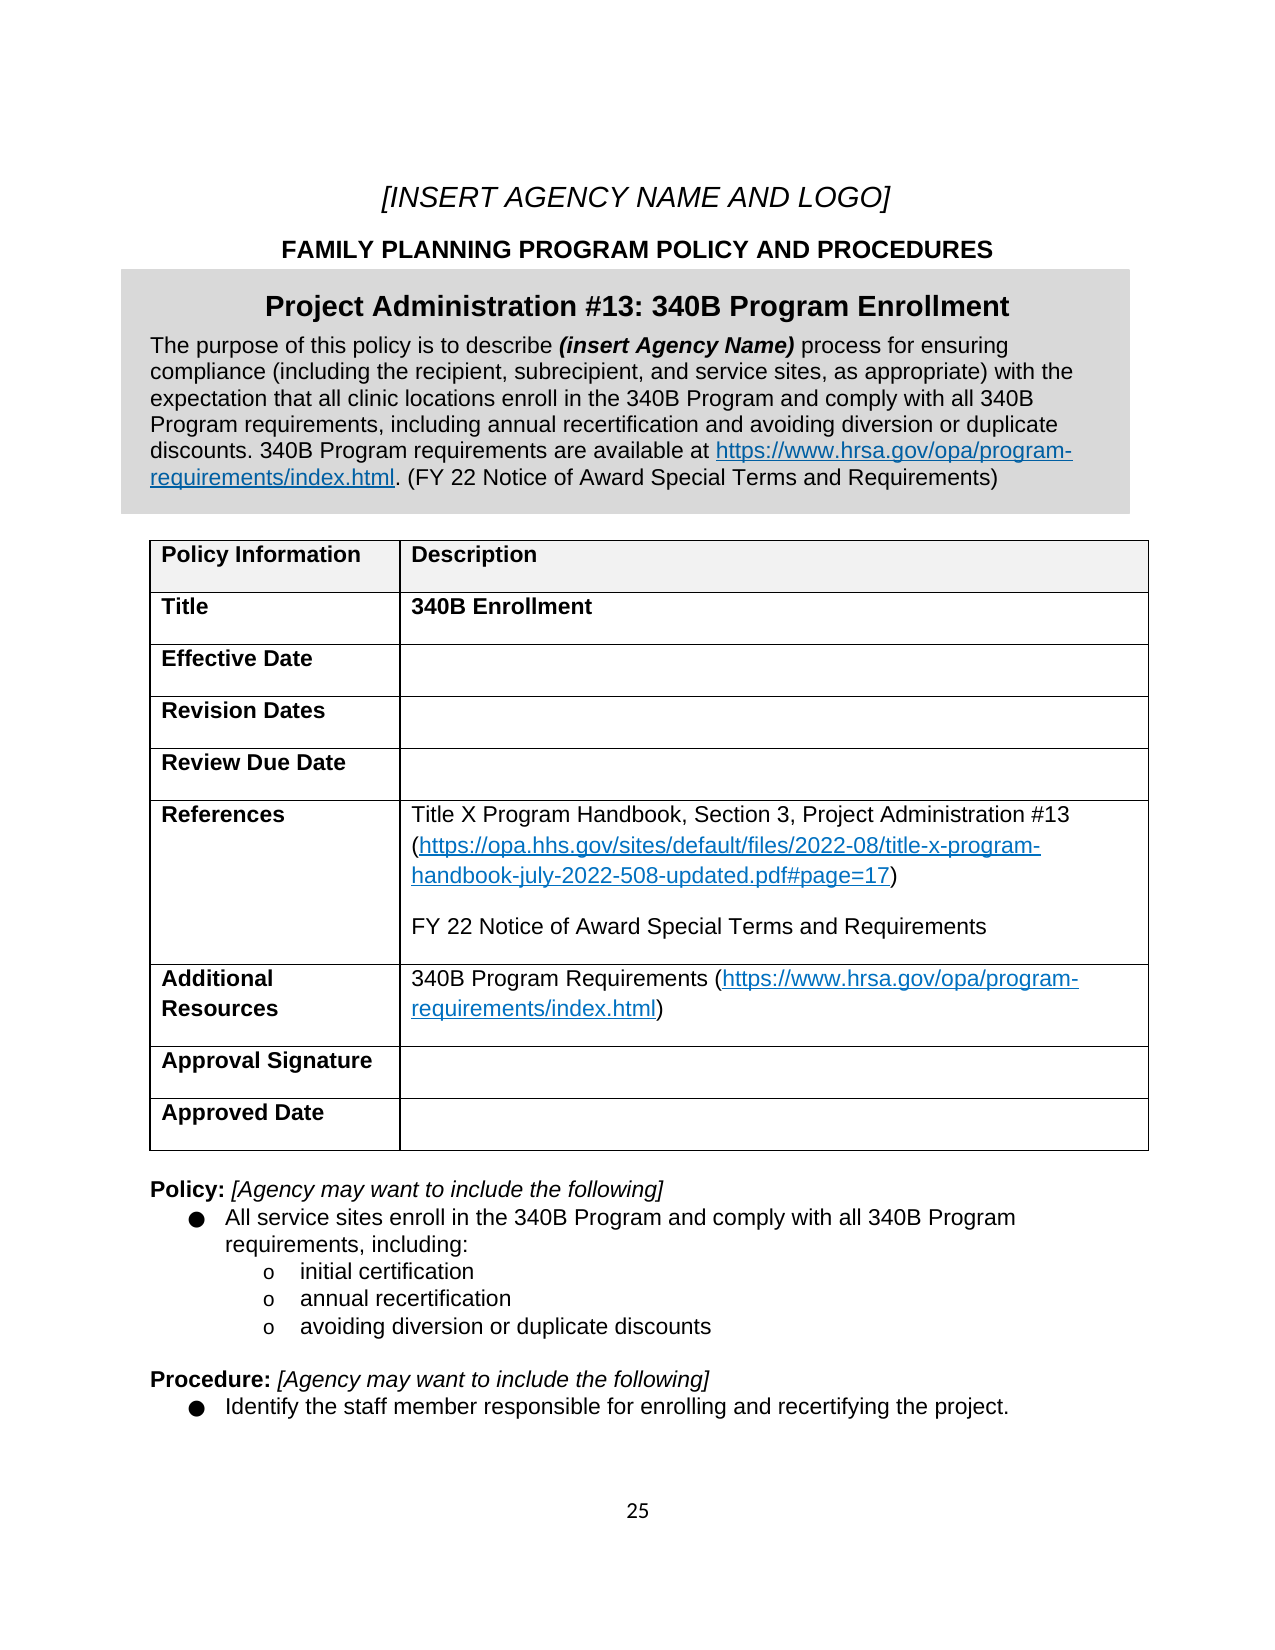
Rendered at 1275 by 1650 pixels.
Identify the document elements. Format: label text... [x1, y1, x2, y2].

table_cell Title X Program Handbook, Section 3, Project Administration #13 (https://opa.hhs.gov/sites/default/files/2022-08/title-x-program-handbook-july-2022-508-updated.pdf#page=17) FY 22 Notice of Award Special Terms and Requirements [401, 801, 1148, 964]
subtitle Project Administration #13: 340B Program Enrollment [150, 289, 1125, 323]
table_cell [401, 645, 1148, 696]
table_cell [401, 697, 1148, 748]
table_cell [401, 749, 1148, 800]
table_cell Approved Date [151, 1099, 399, 1150]
list Identify the staff member responsible for enrolling and recertifying the project. [187, 1392, 1125, 1421]
list All service sites enroll in the 340B Program and comply with all 340B Program requirements, including: [187, 1203, 1125, 1258]
text Policy: [Agency may want to include the following] [150, 1176, 1125, 1203]
table_header Description [401, 541, 1148, 592]
text The purpose of this policy is to describe (insert Agency Name) process for ensuring compliance (including the recipient, subrecipient, and service sites, as appropriate) with the expectation that all clinic locations enroll in the 340B Program and comply with all 340B Program requirements, including annual recertification and avoiding diversion or duplicate discounts. 340B Program requirements are available at https://www.hrsa.gov/opa/program-requirements/index.html. (FY 22 Notice of Award Special Terms and Requirements) [150, 332, 1125, 490]
table_cell Effective Date [151, 645, 399, 696]
table_cell Title [151, 593, 399, 644]
text [INSERT AGENCY NAME AND LOGO] [150, 180, 1125, 214]
subtitle FAMILY PLANNING PROGRAM POLICY AND PROCEDURES [150, 235, 1125, 264]
table_cell 340B Enrollment [401, 593, 1148, 644]
list annual recertification [262, 1285, 1125, 1313]
table_cell Additional Resources [151, 965, 399, 1046]
table_cell Review Due Date [151, 749, 399, 800]
table_cell References [151, 801, 399, 964]
table_header Policy Information [151, 541, 399, 592]
table_cell Revision Dates [151, 697, 399, 748]
list initial certification [262, 1258, 1125, 1285]
list avoiding diversion or duplicate discounts [262, 1313, 1125, 1341]
text Procedure: [Agency may want to include the following] [150, 1366, 1125, 1392]
table_cell 340B Program Requirements (https://www.hrsa.gov/opa/program-requirements/index.html) [401, 965, 1148, 1046]
table_cell [401, 1099, 1148, 1150]
table_cell Approval Signature [151, 1047, 399, 1098]
table_cell [401, 1047, 1148, 1098]
